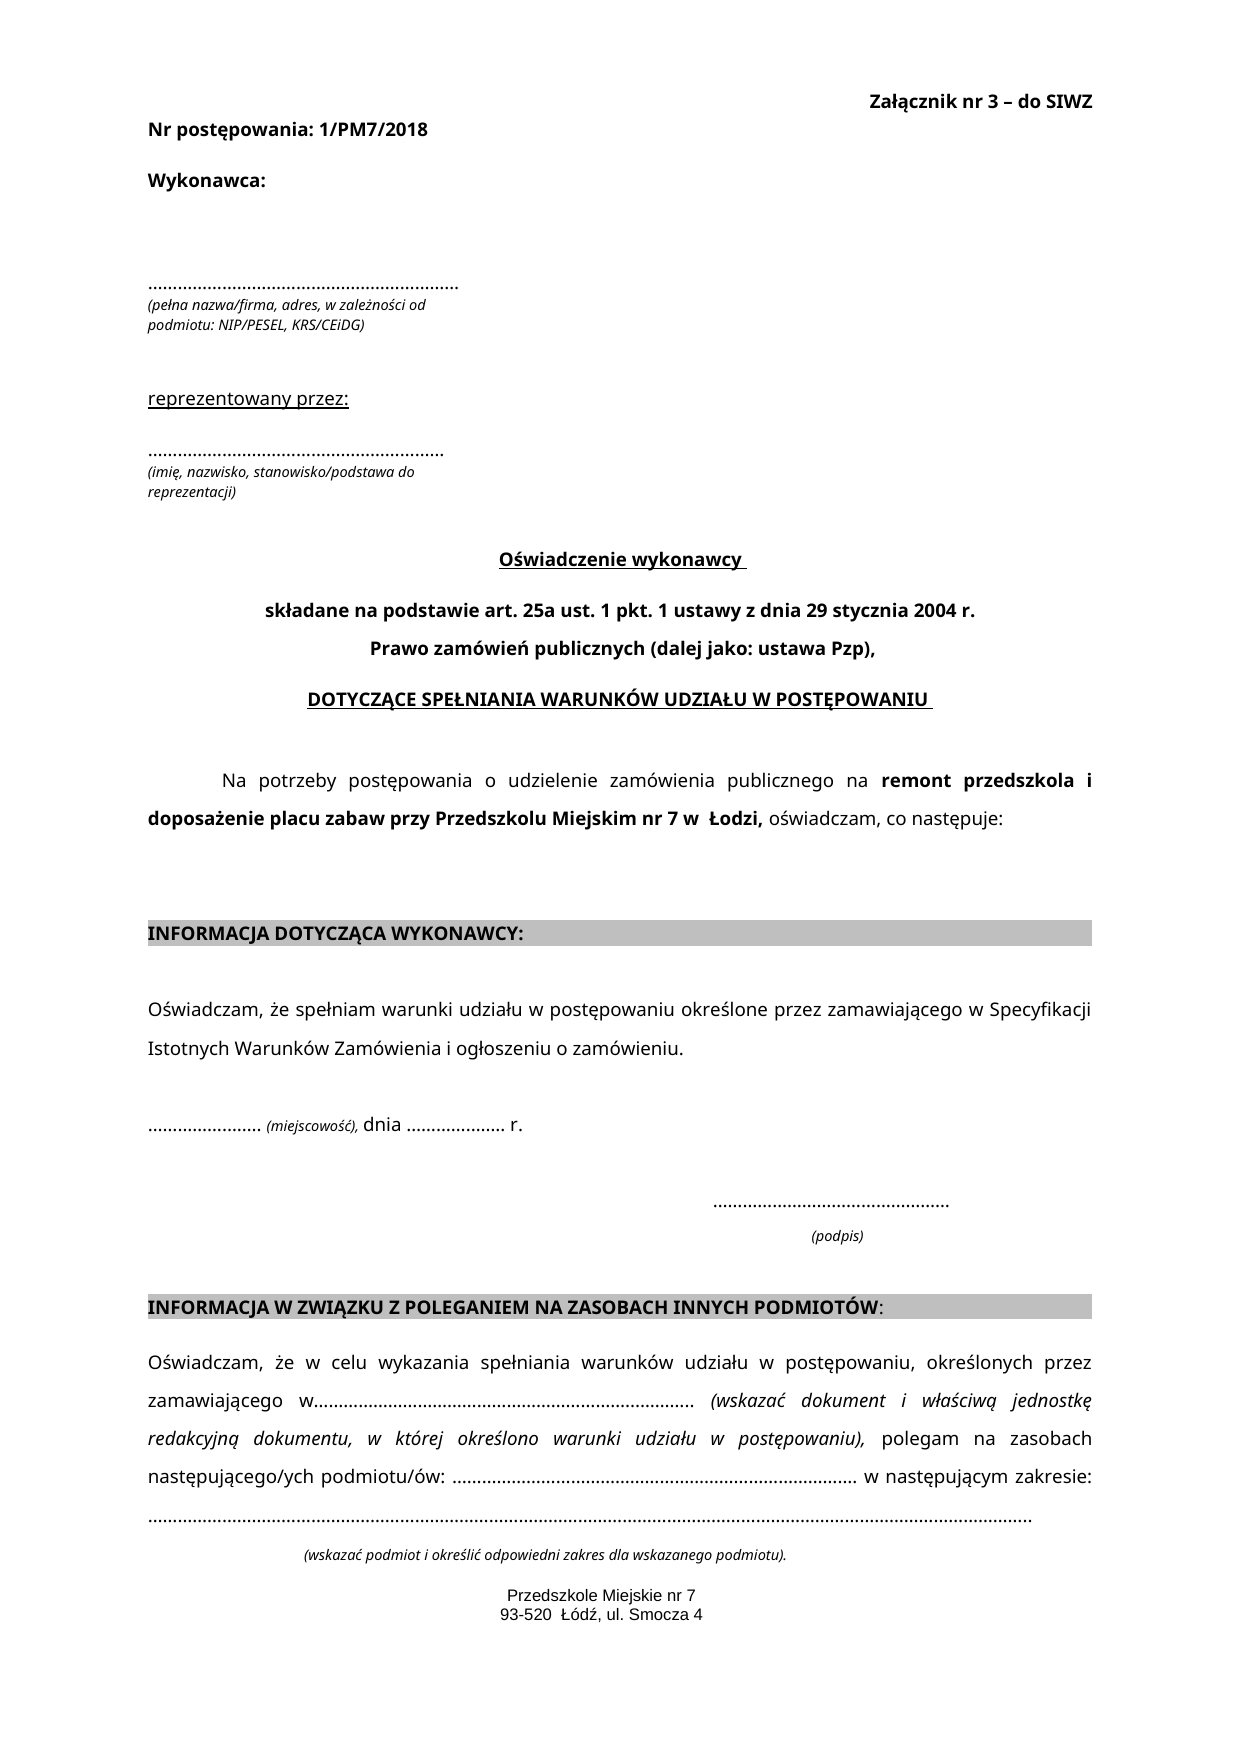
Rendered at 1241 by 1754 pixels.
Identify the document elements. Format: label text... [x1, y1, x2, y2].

text Prawo zamówień publicznych (dalej jako: ustawa Pzp), [148, 635, 1092, 661]
text DOTYCZĄCE SPEŁNIANIA WARUNKÓW UDZIAŁU W POSTĘPOWANIU [148, 686, 1092, 753]
text Na potrzeby postępowania o udzielenie zamówienia publicznego na remont przedszkola i doposażenie placu zabaw przy Przedszkolu Miejskim nr 7 w Łodzi, oświadczam, co następuje: [148, 767, 1092, 831]
text Wykonawca: [148, 167, 1092, 193]
text Nr postępowania: 1/PM7/2018 [148, 116, 1092, 142]
text Oświadczam, że spełniam warunki udziału w postępowaniu określone przez zamawiającego w Specyfikacji Istotnych Warunków Zamówienia i ogłoszeniu o zamówieniu. [148, 997, 1092, 1060]
text ………………………………………… [148, 1188, 1092, 1213]
text Załącznik nr 3 – do SIWZ [148, 89, 1092, 114]
text (podpis) [738, 1226, 1092, 1246]
text INFORMACJA W ZWIĄZKU Z POLEGANIEM NA ZASOBACH INNYCH PODMIOTÓW: [148, 1294, 1092, 1319]
text Oświadczam, że w celu wykazania spełniania warunków udziału w postępowaniu, określonych przez zamawiającego w………………………………………………………...……….. (wskazać dokument i właściwą jednostkę redakcyjną dokumentu, w której określono warunki udziału w postępowaniu), polegam na zasobach następującego/ych podmiotu/ów: ………………………………………………………………………. w następującym zakresie: …………………………………………………………………………………………………………………………………………………………….. (wskazać podmiot i określić odpowiedni zakres dla wskazanego podmiotu). [148, 1349, 1092, 1566]
text …………….……. (miejscowość), dnia ………….……. r. [148, 1111, 1092, 1137]
text (imię, nazwisko, stanowisko/podstawa do reprezentacji) [148, 462, 472, 502]
text …………………………………………………… [148, 437, 472, 462]
text (pełna nazwa/firma, adres, w zależności od podmiotu: NIP/PESEL, KRS/CEiDG) [148, 295, 472, 334]
text składane na podstawie art. 25a ust. 1 pkt. 1 ustawy z dnia 29 stycznia 2004 r. [148, 597, 1092, 622]
text ……………………………………………………… [148, 269, 472, 295]
text Oświadczenie wykonawcy [148, 546, 1092, 572]
text reprezentowany przez: [148, 386, 1092, 411]
text INFORMACJA DOTYCZĄCA WYKONAWCY: [148, 920, 1092, 946]
